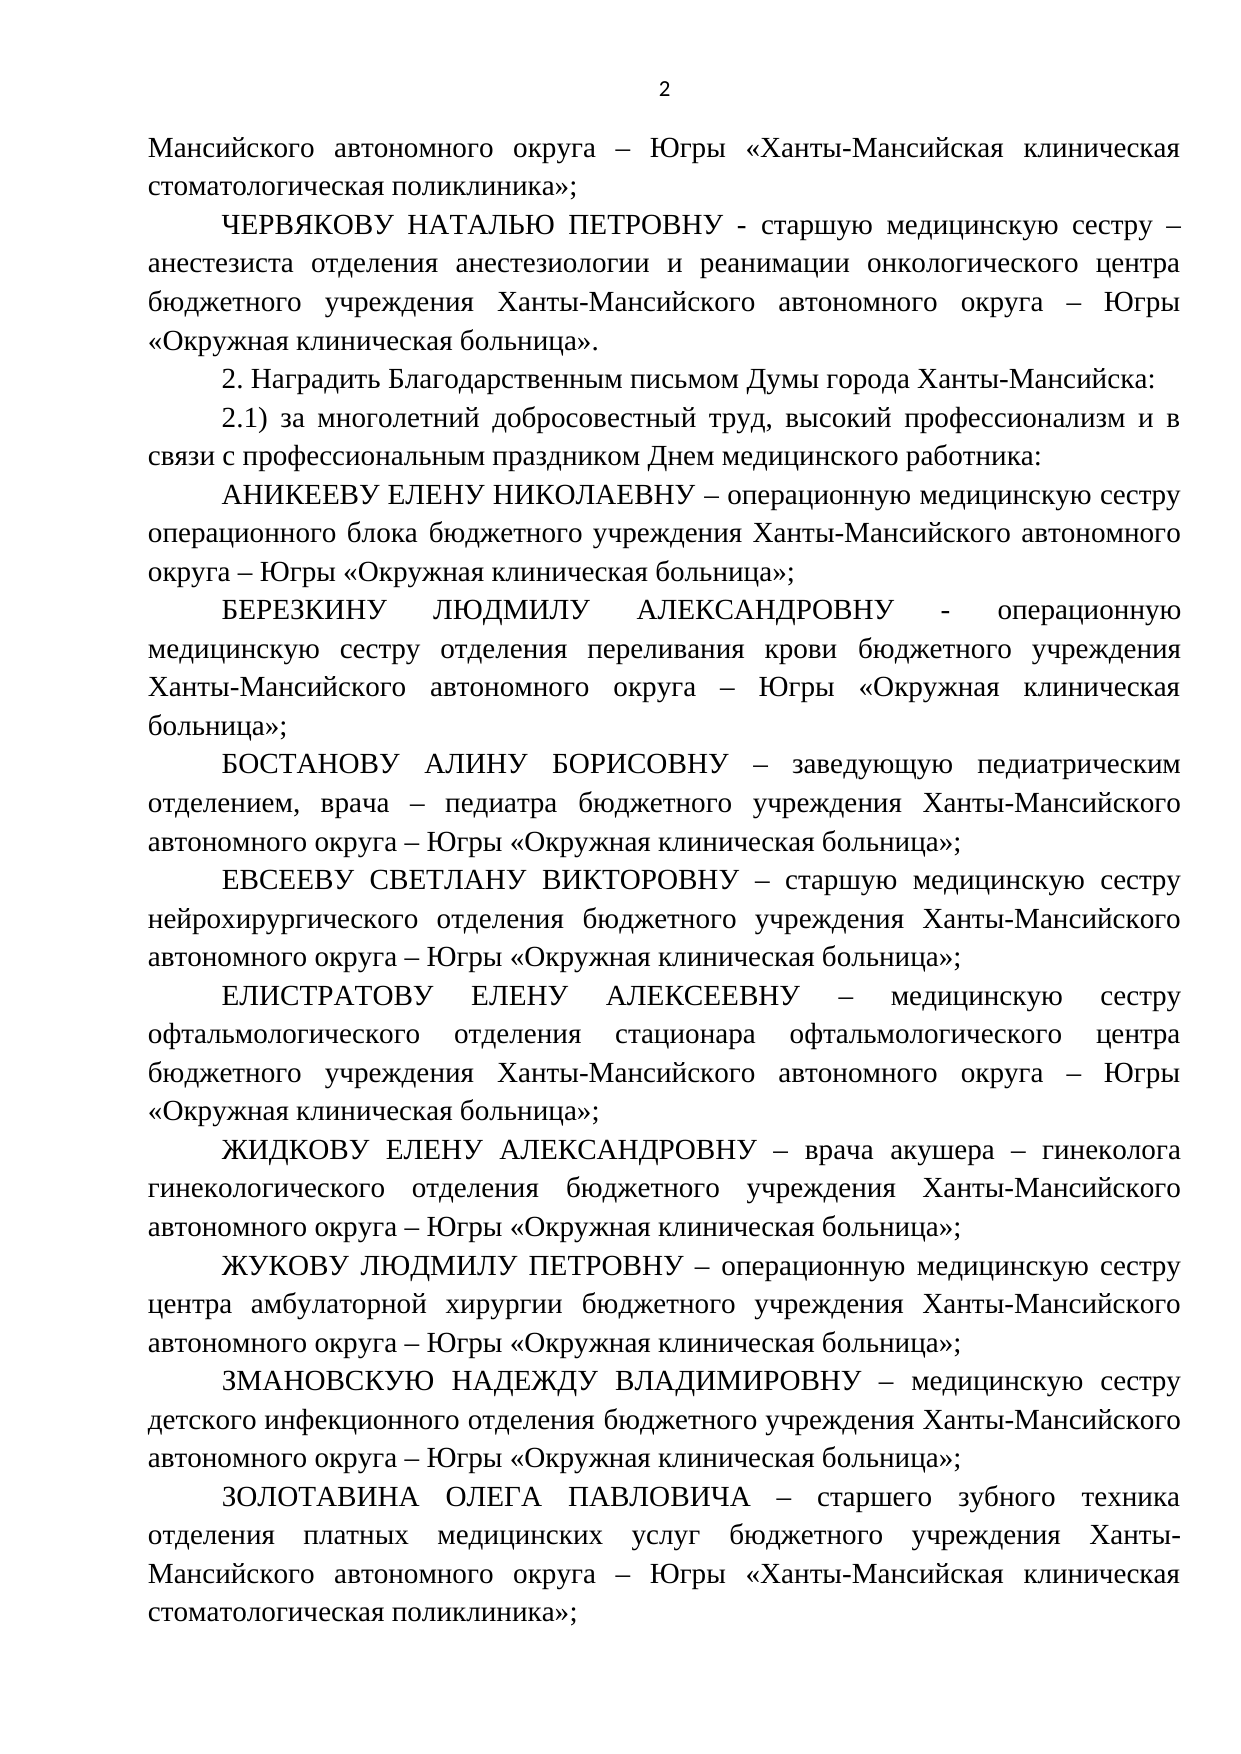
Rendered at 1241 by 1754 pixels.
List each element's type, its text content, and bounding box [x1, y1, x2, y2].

text ЕВСЕЕВУ СВЕТЛАНу ВИКТОРОВНУ – старшую медицинскую сестру нейрохирургического отделения бюджетного учреждения Ханты-Мансийского автономного округа – Югры «Окружная клиническая больница»; [148, 862, 1181, 973]
text БОСТАНОВУ АЛИНУ БОРИСОВНУ – заведующую педиатрическим отделением, врача – педиатра бюджетного учреждения Ханты-Мансийского автономного округа – Югры «Окружная клиническая больница»; [148, 747, 1181, 857]
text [148, 130, 1181, 202]
text 2.1) за многолетний добросовестный труд, высокий профессионализм и в связи с профессиональным праздником Днем медицинского работника: [148, 400, 1181, 472]
text АНИКЕЕВу ЕЛЕНу НИКОЛАЕВНу – операционную медицинскую сестру операционного блока бюджетного учреждения Ханты-Мансийского автономного округа – Югры «Окружная клиническая больница»; [148, 477, 1181, 587]
text БЕРЕЗКИНу ЛЮДМИЛу АЛЕКСАНДРОВНу - операционную медицинскую сестру отделения переливания крови бюджетного учреждения Ханты-Мансийского автономного округа – Югры «Окружная клиническая больница»; [148, 592, 1181, 742]
text ЖИДКОВУ ЕЛЕНУ АЛЕКСАНДРОВНУ – врача акушера – гинеколога гинекологического отделения бюджетного учреждения Ханты-Мансийского автономного округа – Югры «Окружная клиническая больница»; [148, 1132, 1181, 1243]
text ЖУКОВУ ЛЮДМИЛУ ПЕТРОВНУ – операционную медицинскую сестру центра амбулаторной хирургии бюджетного учреждения Ханты-Мансийского автономного округа – Югры «Окружная клиническая больница»; [148, 1248, 1181, 1358]
text ЧЕРВЯКОВу НАТАЛЬю ПЕТРОВНу - старшую медицинскую сестру – анестезиста отделения анестезиологии и реанимации онкологического центра бюджетного учреждения Ханты-Мансийского автономного округа – Югры «Окружная клиническая больница». [148, 207, 1181, 356]
text ЕЛИСТРАТОВУ ЕЛЕНУ АЛЕКСЕЕВНУ – медицинскую сестру офтальмологического отделения стационара офтальмологического центра бюджетного учреждения Ханты-Мансийского автономного округа – Югры «Окружная клиническая больница»; [148, 978, 1181, 1127]
text ЗМАНОВСКУЮ НАДЕЖДУ ВЛАДИМИРОВНУ – медицинскую сестру детского инфекционного отделения бюджетного учреждения Ханты-Мансийского автономного округа – Югры «Окружная клиническая больница»; [148, 1363, 1181, 1474]
text ЗОЛОТАВИНА ОЛЕГА ПАВЛОВИЧА – старшего зубного техника отделения платных медицинских услуг бюджетного учреждения Ханты-Мансийского автономного округа – Югры «Ханты-Мансийская клиническая стоматологическая поликлиника»; [148, 1479, 1181, 1628]
text 2. Наградить Благодарственным письмом Думы города Ханты-Мансийска: [148, 361, 1181, 395]
